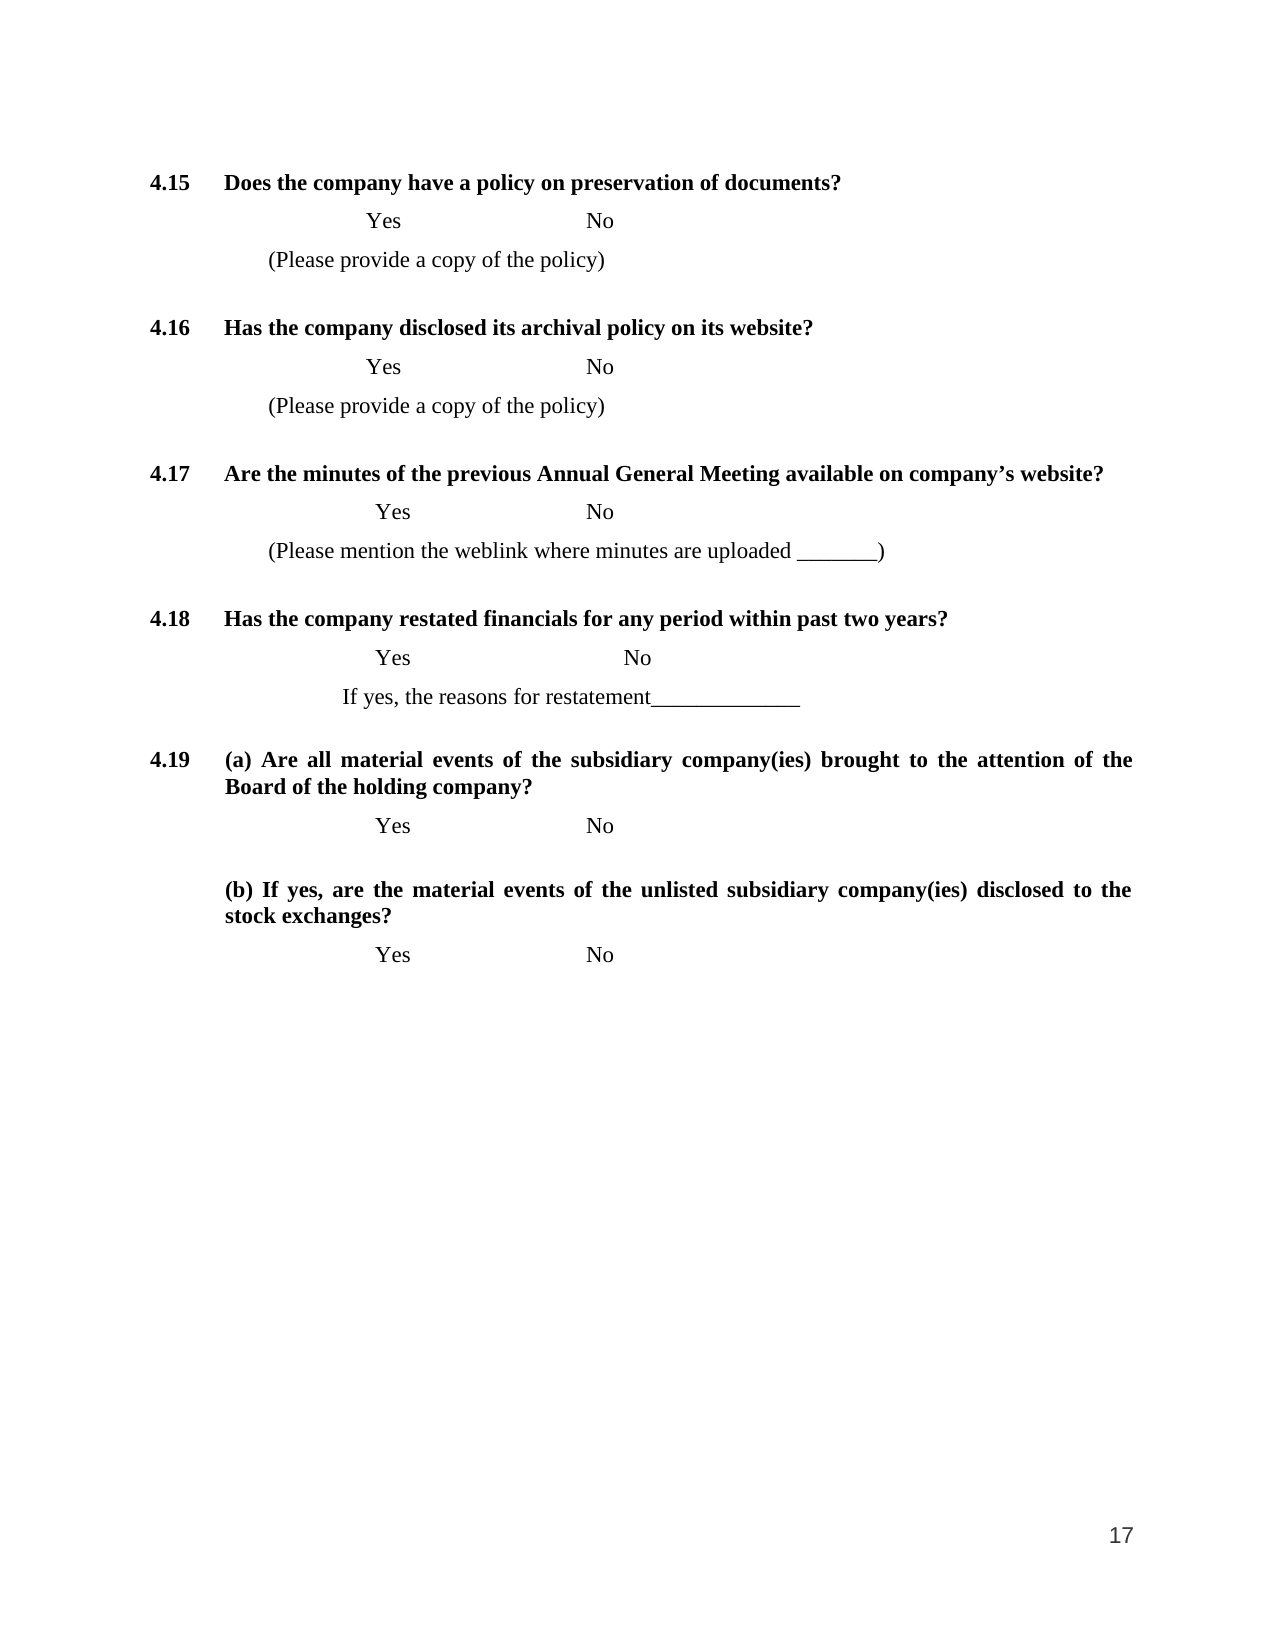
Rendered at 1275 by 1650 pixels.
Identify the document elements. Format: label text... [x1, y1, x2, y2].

text  Yes  No [337, 644, 1134, 670]
subtitle (b) If yes, are the material events of the unlisted subsidiary company(ies) disclosed to the stock exchanges? [225, 876, 1134, 928]
text  Yes  No [337, 941, 1134, 967]
subtitle Has the company restated financials for any period within past two years? [150, 605, 1134, 631]
subtitle (a) Are all material events of the subsidiary company(ies) brought to the attention of the Board of the holding company? [150, 747, 1134, 799]
subtitle Has the company disclosed its archival policy on its website? [150, 314, 1134, 341]
text  Yes  No [337, 353, 1134, 379]
text (Please provide a copy of the policy) [268, 392, 1134, 418]
subtitle Are the minutes of the previous Annual General Meeting available on company’s website? [150, 459, 1134, 486]
text  Yes  No [337, 812, 1134, 838]
text (Please mention the weblink where minutes are uploaded _______) [268, 537, 1134, 564]
text If yes, the reasons for restatement_____________ [337, 683, 1134, 709]
text  Yes  No [337, 208, 1134, 234]
text  Yes  No [337, 498, 1134, 525]
text (Please provide a copy of the policy) [268, 246, 1134, 273]
subtitle Does the company have a policy on preservation of documents? [150, 169, 1134, 195]
